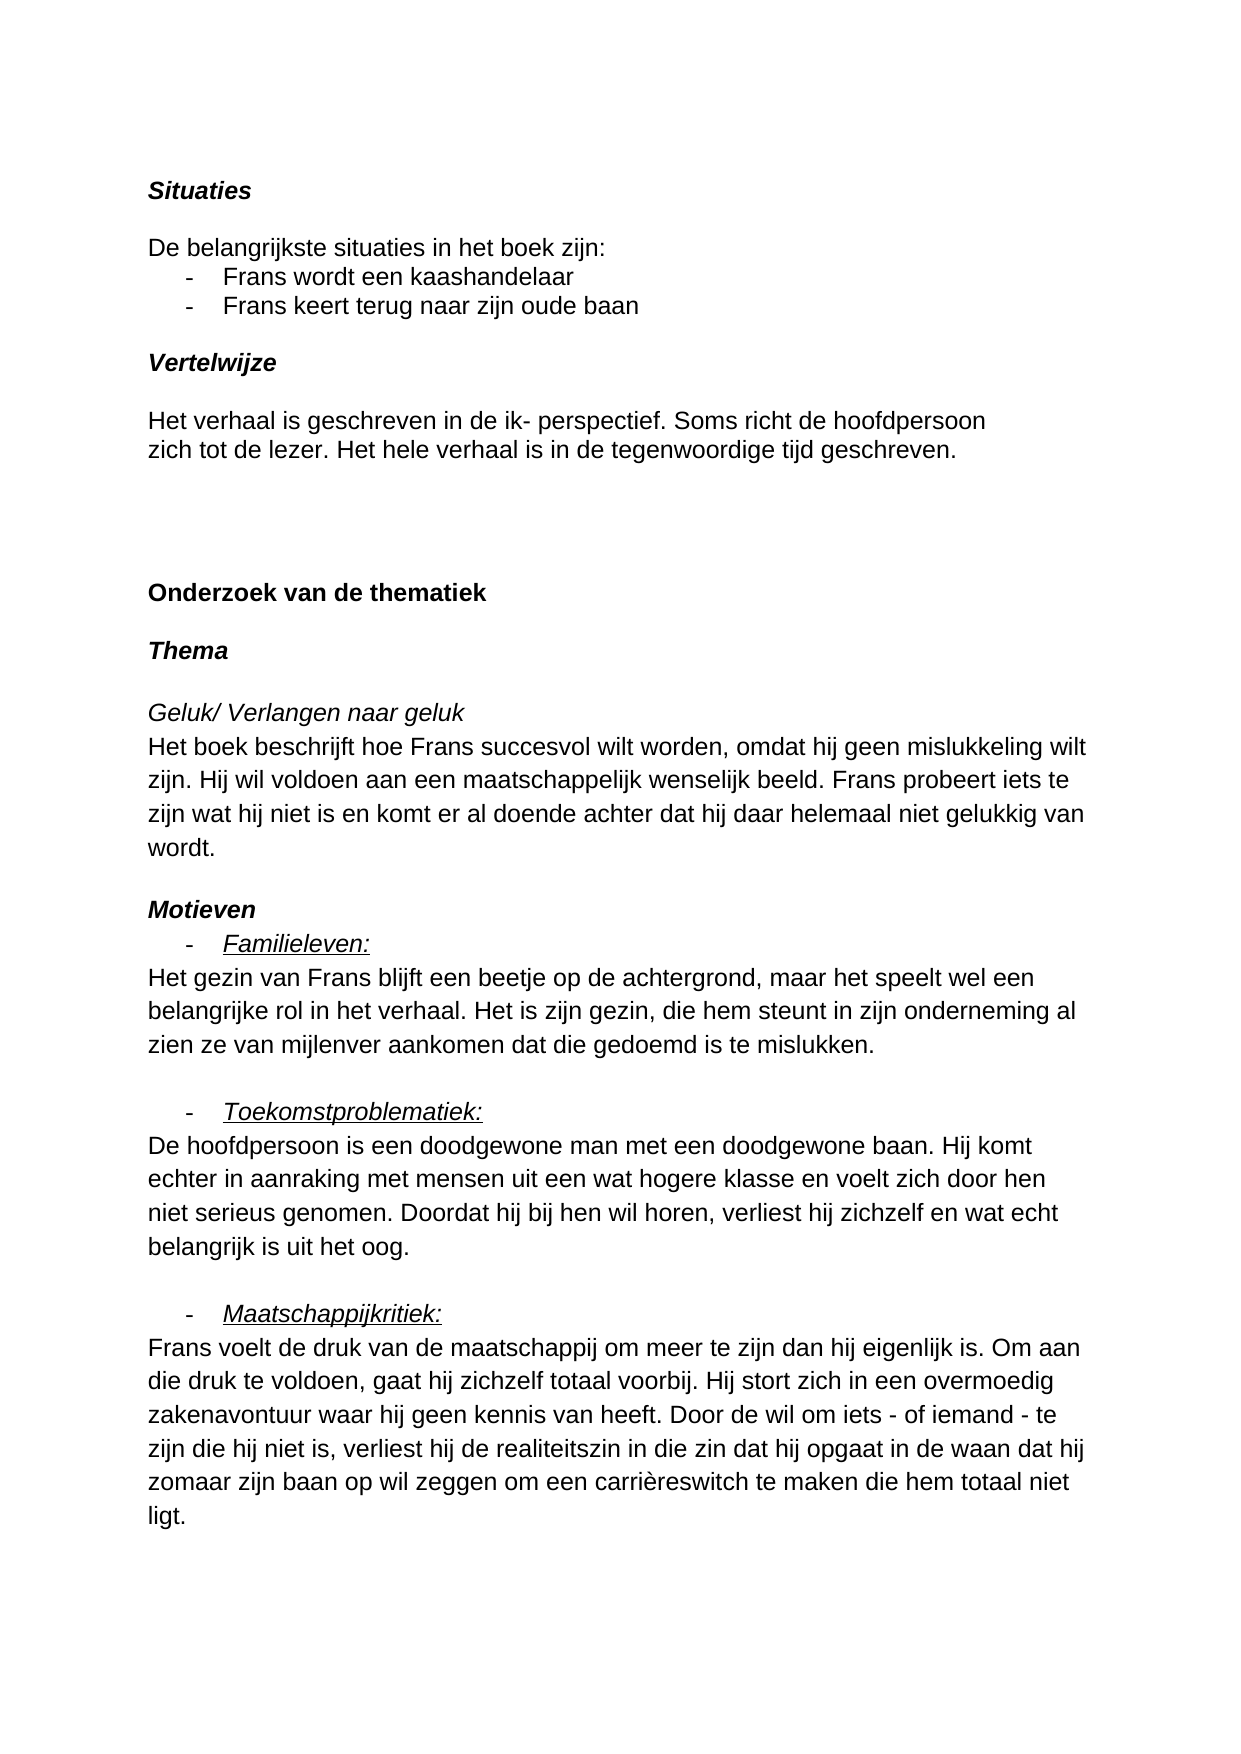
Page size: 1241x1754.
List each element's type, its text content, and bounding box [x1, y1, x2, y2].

text Het verhaal is geschreven in de ik- perspectief. Soms richt de hoofdpersoon [148, 406, 1093, 434]
text Frans voelt de druk van de maatschappij om meer te zijn dan hij eigenlijk is. Om aan die druk te voldoen, gaat hij zichzelf totaal voorbij. Hij stort zich in een overmoedig zakenavontuur waar hij geen kennis van heeft. Door de wil om iets - of iemand - te zijn die hij niet is, verliest hij de realiteitszin in die zin dat hij opgaat in de waan dat hij zomaar zijn baan op wil zeggen om een carrièreswitch te maken die hem totaal niet ligt. [148, 1328, 1093, 1529]
list Familieleven: [185, 924, 1093, 958]
text Geluk/ Verlangen naar geluk [148, 693, 1093, 727]
text Het boek beschrijft hoe Frans succesvol wilt worden, omdat hij geen mislukkeling wilt zijn. Hij wil voldoen aan een maatschappelijk wenselijk beeld. Frans probeert iets te zijn wat hij niet is en komt er al doende achter dat hij daar helemaal niet gelukkig van wordt. [148, 727, 1093, 862]
text De hoofdpersoon is een doodgewone man met een doodgewone baan. Hij komt echter in aanraking met mensen uit een wat hogere klasse en voelt zich door hen niet serieus genomen. Doordat hij bij hen wil horen, verliest hij zichzelf en wat echt belangrijk is uit het oog. [148, 1126, 1093, 1260]
text Onderzoek van de thematiek [148, 578, 1093, 607]
text Vertelwijze [148, 348, 1093, 377]
list Toekomstproblematiek: [185, 1092, 1093, 1126]
list Frans keert terug naar zijn oude baan [185, 291, 1093, 319]
text Thema [148, 636, 1093, 664]
text Situaties [148, 176, 1093, 205]
text zich tot de lezer. Het hele verhaal is in de tegenwoordige tijd geschreven. [148, 434, 1093, 463]
text Motieven [148, 895, 1093, 924]
list Frans wordt een kaashandelaar [185, 262, 1093, 291]
text Het gezin van Frans blijft een beetje op de achtergrond, maar het speelt wel een belangrijke rol in het verhaal. Het is zijn gezin, die hem steunt in zijn onderneming al zien ze van mijlenver aankomen dat die gedoemd is te mislukken. [148, 958, 1093, 1058]
list Maatschappijkritiek: [185, 1294, 1093, 1328]
text De belangrijkste situaties in het boek zijn: [148, 233, 1093, 262]
